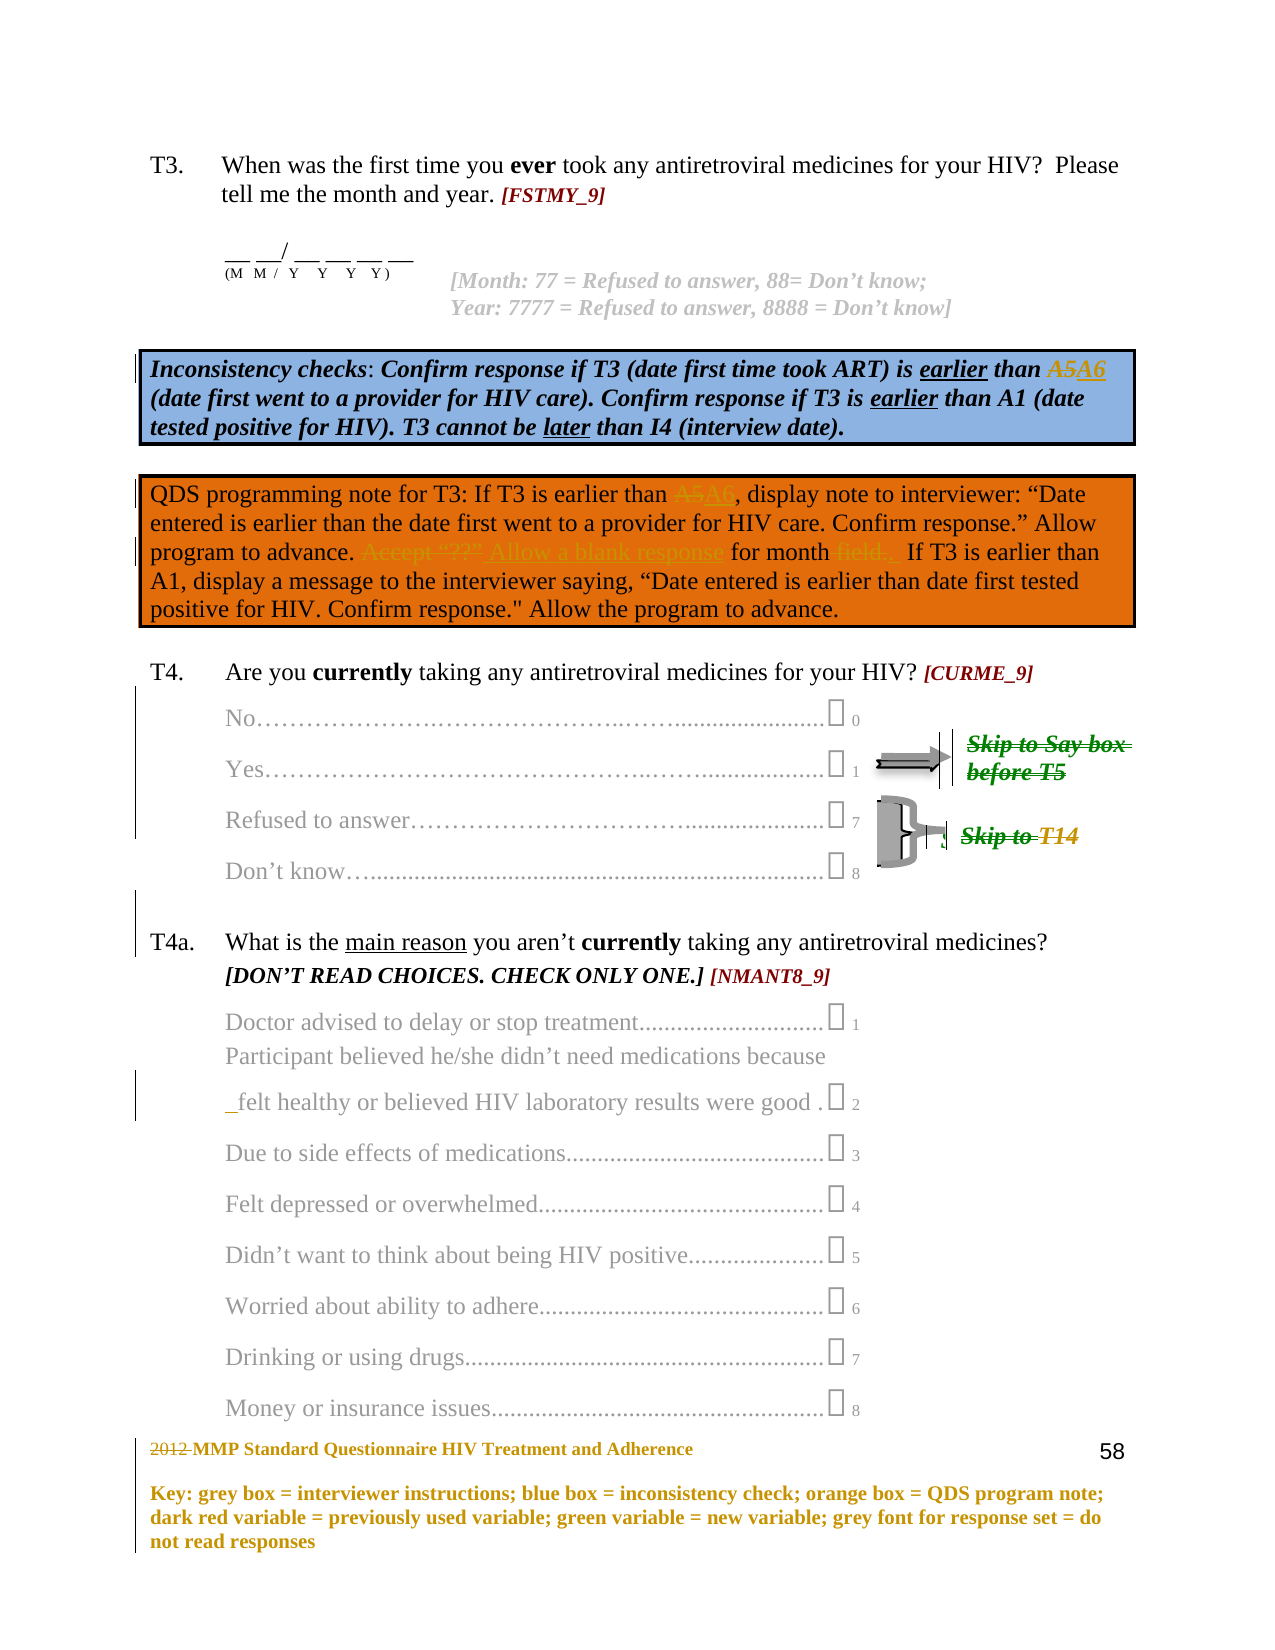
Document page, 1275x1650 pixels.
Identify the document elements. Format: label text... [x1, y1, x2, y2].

text Due to side effects of medications  3 [150, 1121, 1125, 1172]
text T4a. What is the main reason you aren’t currently taking any antiretroviral medicines? [DON’T READ CHOICES. CHECK ONLY ONE.] [NMANT8_9] [150, 923, 1125, 990]
text Refused to answer……………………………  7 [150, 788, 1125, 839]
text Year: 7777 = Refused to answer, 8888 = Don’t know] [150, 294, 1162, 320]
text Felt depressed or overwhelmed  4 [150, 1172, 1125, 1223]
text Inconsistency checks: Confirm response if T3 (date first time took ART) is earlier than (date first went to a provider for HIV care). Confirm response if T3 is earlier than A1 (date tested positive for HIV). T3 cannot be later than I4 (interview date). [142, 352, 1133, 442]
text Don’t know…..........  8 [150, 839, 1125, 890]
text Doctor advised to delay or stop treatment  1 [150, 990, 1125, 1041]
text (M M / Y Y Y Y ) [Month: 77 = Refused to answer, 88= Don’t know; [150, 265, 1162, 294]
text __ __/ __ __ __ __ [150, 236, 1162, 265]
text Didn’t want to think about being HIV positive  5 [150, 1223, 1125, 1274]
text No………………….…………………..……  0 [150, 686, 1125, 737]
text Participant believed he/she didn’t need medications because [150, 1041, 1125, 1070]
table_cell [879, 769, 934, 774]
text felt healthy or believed HIV laboratory results were good  2 [150, 1070, 1125, 1121]
text Drinking or using drugs  7 [150, 1325, 1125, 1376]
text QDS programming note for T3: If T3 is earlier than , display note to interviewer: “Date entered is earlier than the date first went to a provider for HIV care. Confirm response.” Allow program to advance. for month If T3 is earlier than A1, display a message to the interviewer saying, “Date entered is earlier than date first tested positive for HIV. Confirm response." Allow the program to advance. [142, 478, 1133, 625]
text T4. Are you currently taking any antiretroviral medicines for your HIV? [CURME_9] [150, 657, 1125, 686]
text Yes………………………………………..……  1 [150, 737, 938, 788]
text T3. When was the first time you ever took any antiretroviral medicines for your HIV? Please tell me the month and year. [FSTMY_9] [150, 150, 1125, 207]
text Money or insurance issues  8 [150, 1376, 1125, 1427]
text Worried about ability to adhere  6 [150, 1274, 1125, 1325]
